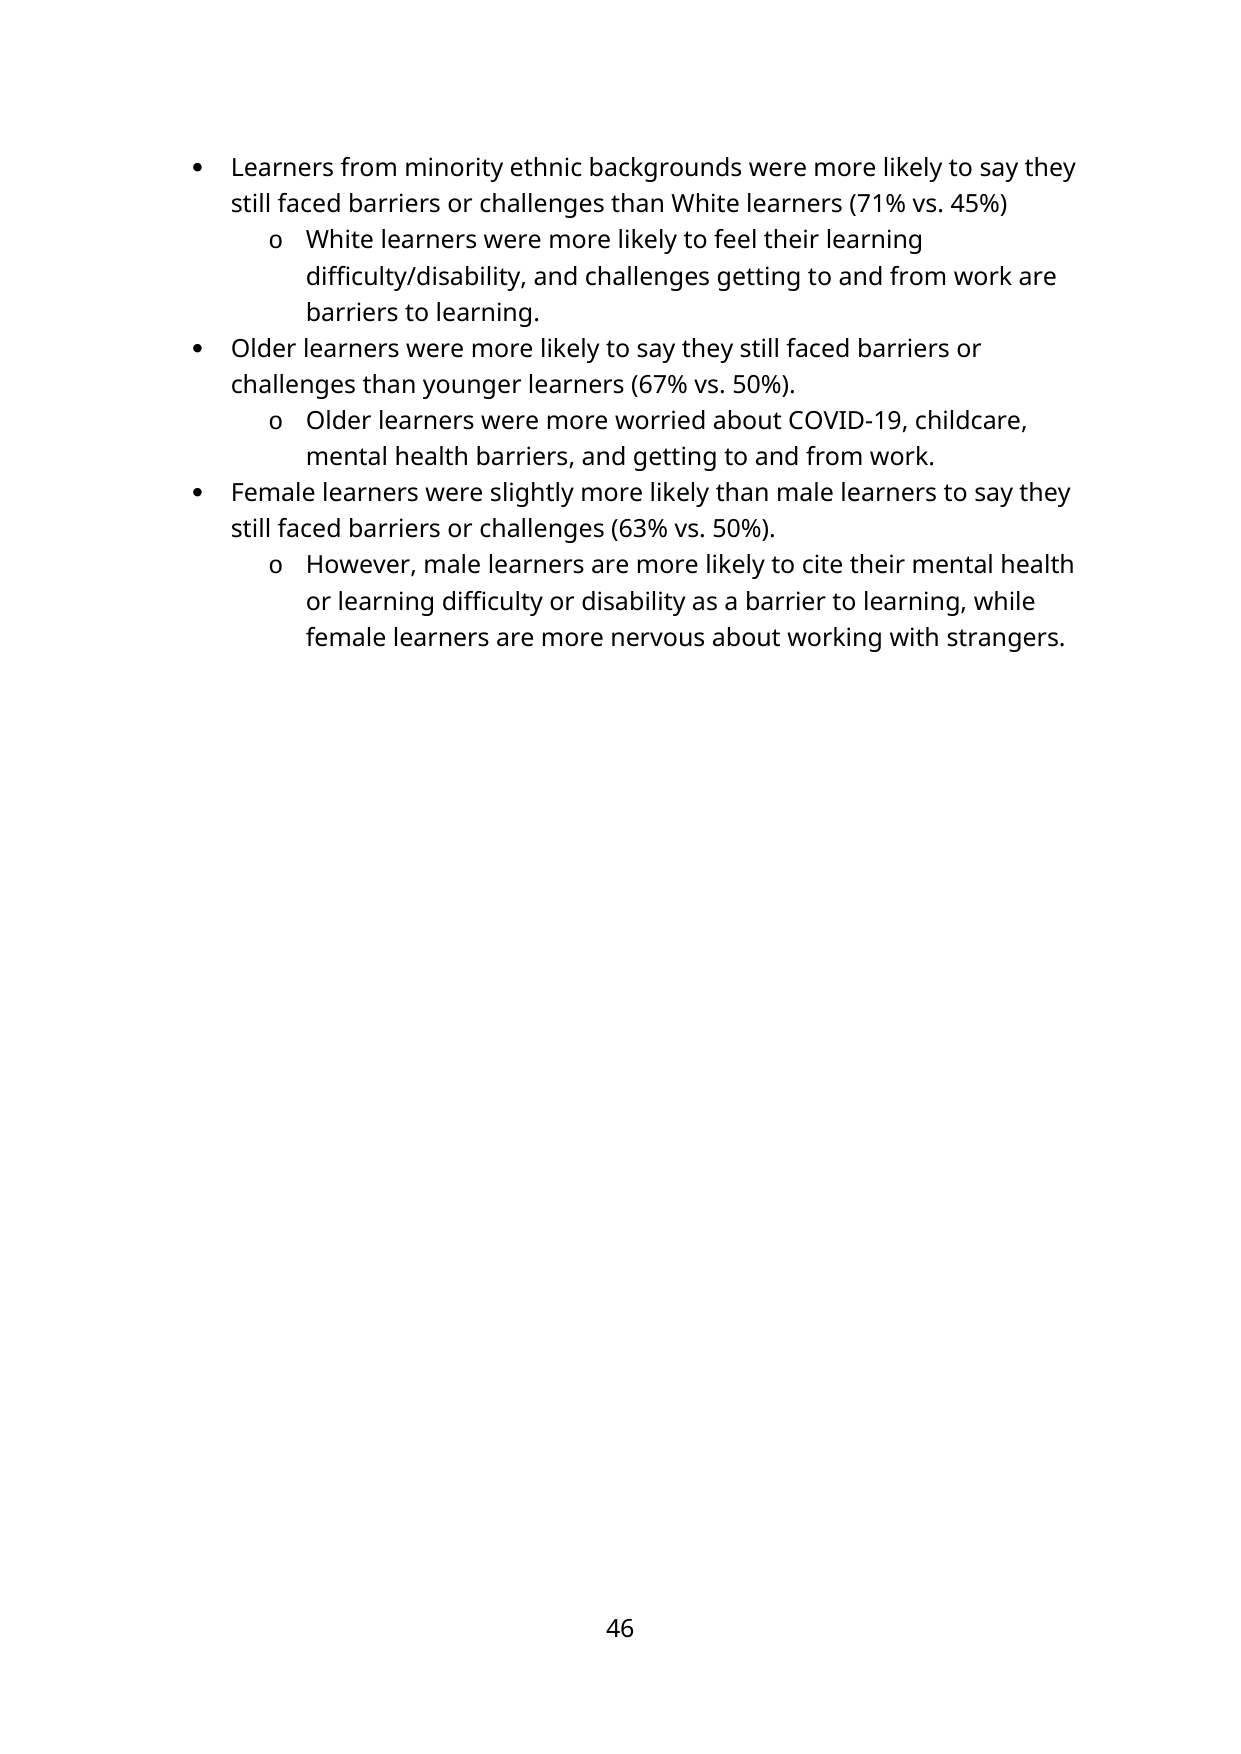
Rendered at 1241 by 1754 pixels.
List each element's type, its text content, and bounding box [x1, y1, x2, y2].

list Learners from minority ethnic backgrounds were more likely to say they still faced barriers or challenges than White learners (71% vs. 45%) [193, 150, 1090, 220]
list Older learners were more worried about COVID-19, childcare, mental health barriers, and getting to and from work. [268, 402, 1090, 473]
list However, male learners are more likely to cite their mental health or learning difficulty or disability as a barrier to learning, while female learners are more nervous about working with strangers. [268, 547, 1090, 653]
list Female learners were slightly more likely than male learners to say they still faced barriers or challenges (63% vs. 50%). [193, 475, 1090, 545]
list White learners were more likely to feel their learning difficulty/disability, and challenges getting to and from work are barriers to learning. [268, 222, 1090, 328]
list Older learners were more likely to say they still faced barriers or challenges than younger learners (67% vs. 50%). [193, 330, 1090, 401]
